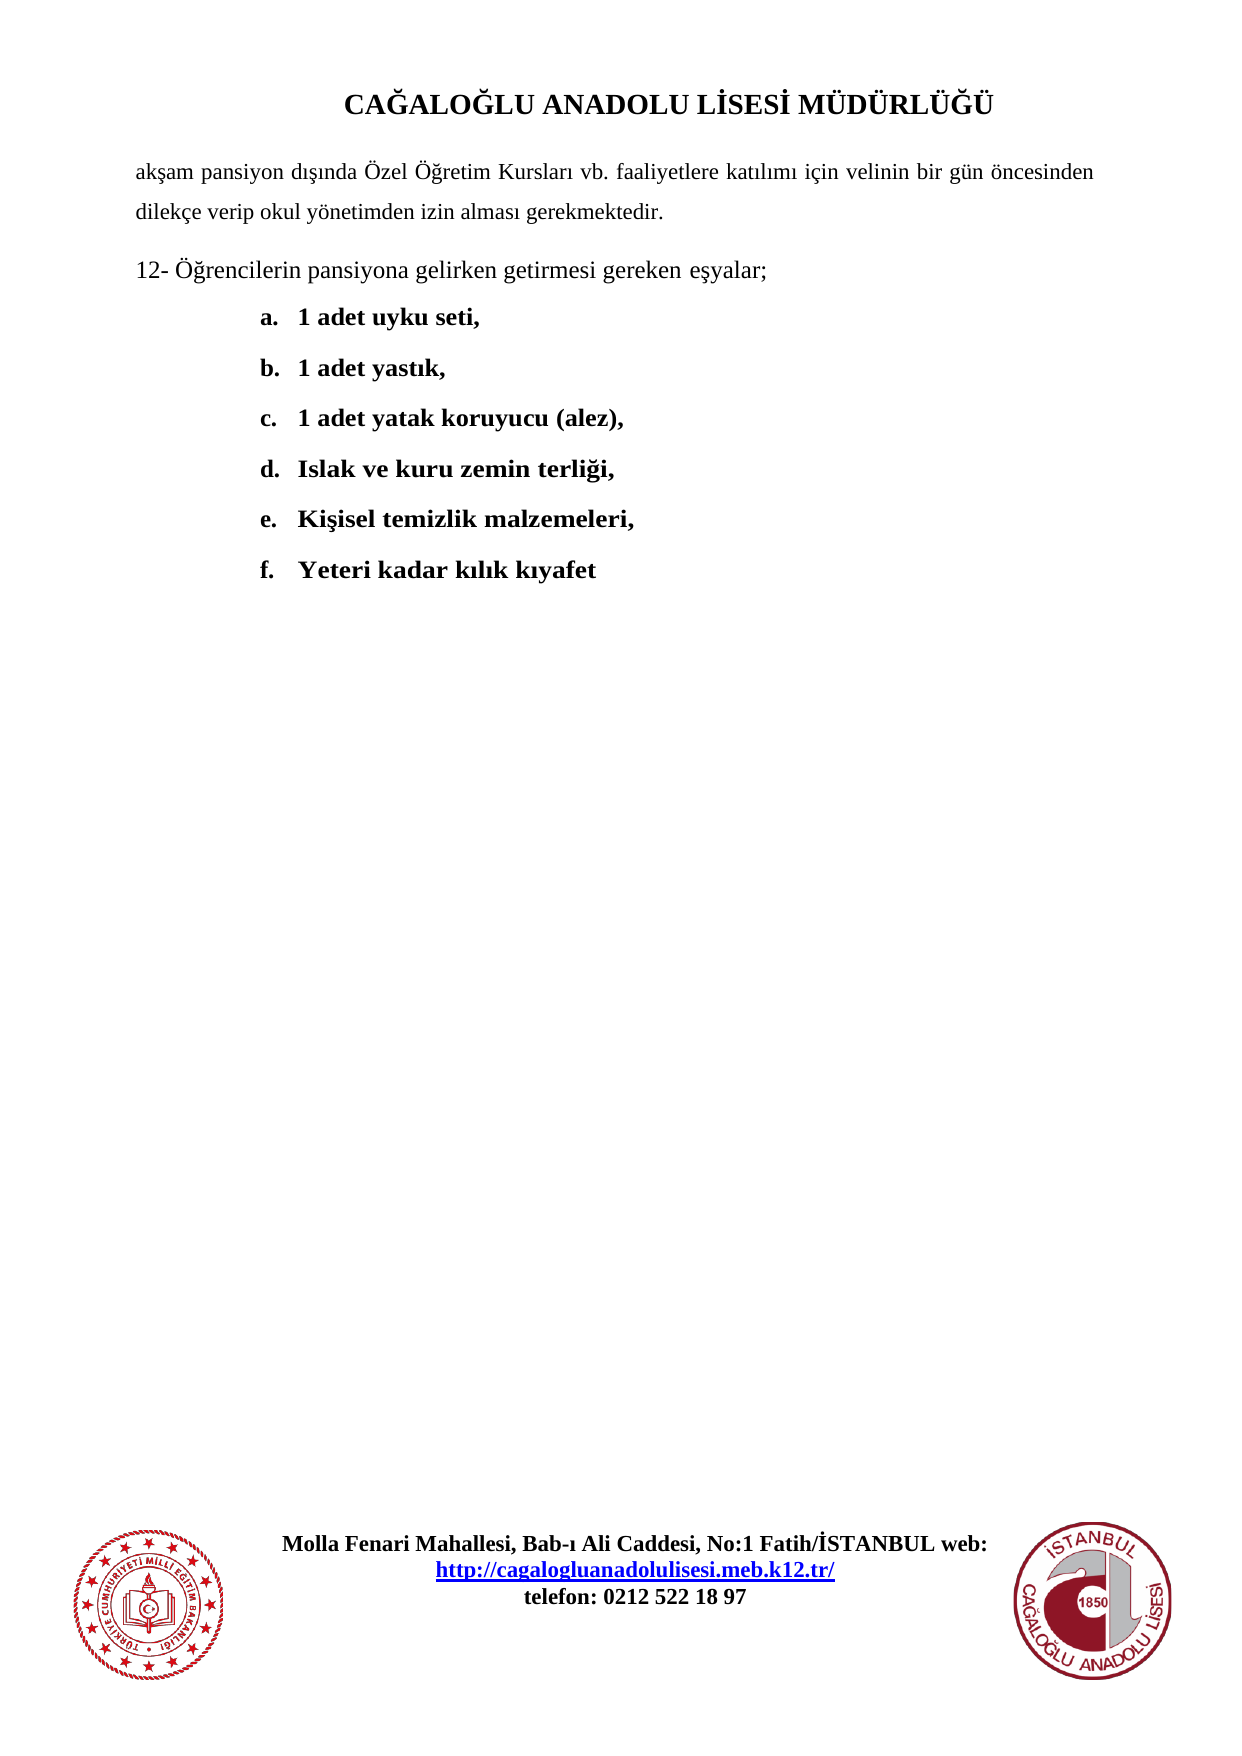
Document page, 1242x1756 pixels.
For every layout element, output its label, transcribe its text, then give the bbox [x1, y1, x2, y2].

list 1 adet yastık, [260, 353, 1133, 381]
picture [73, 1530, 223, 1680]
list Kişisel temizlik malzemeleri, [260, 504, 1133, 533]
list 1 adet yatak koruyucu (alez), [260, 403, 1133, 432]
text 12- Öğrencilerin pansiyona gelirken getirmesi gereken eşyalar; [135, 256, 1133, 284]
list Yeteri kadar kılık kıyafet [260, 555, 1133, 584]
list Islak ve kuru zemin terliği, [260, 454, 1133, 483]
picture [1013, 1522, 1172, 1680]
subtitle 1 adet uyku seti, [260, 302, 1133, 331]
